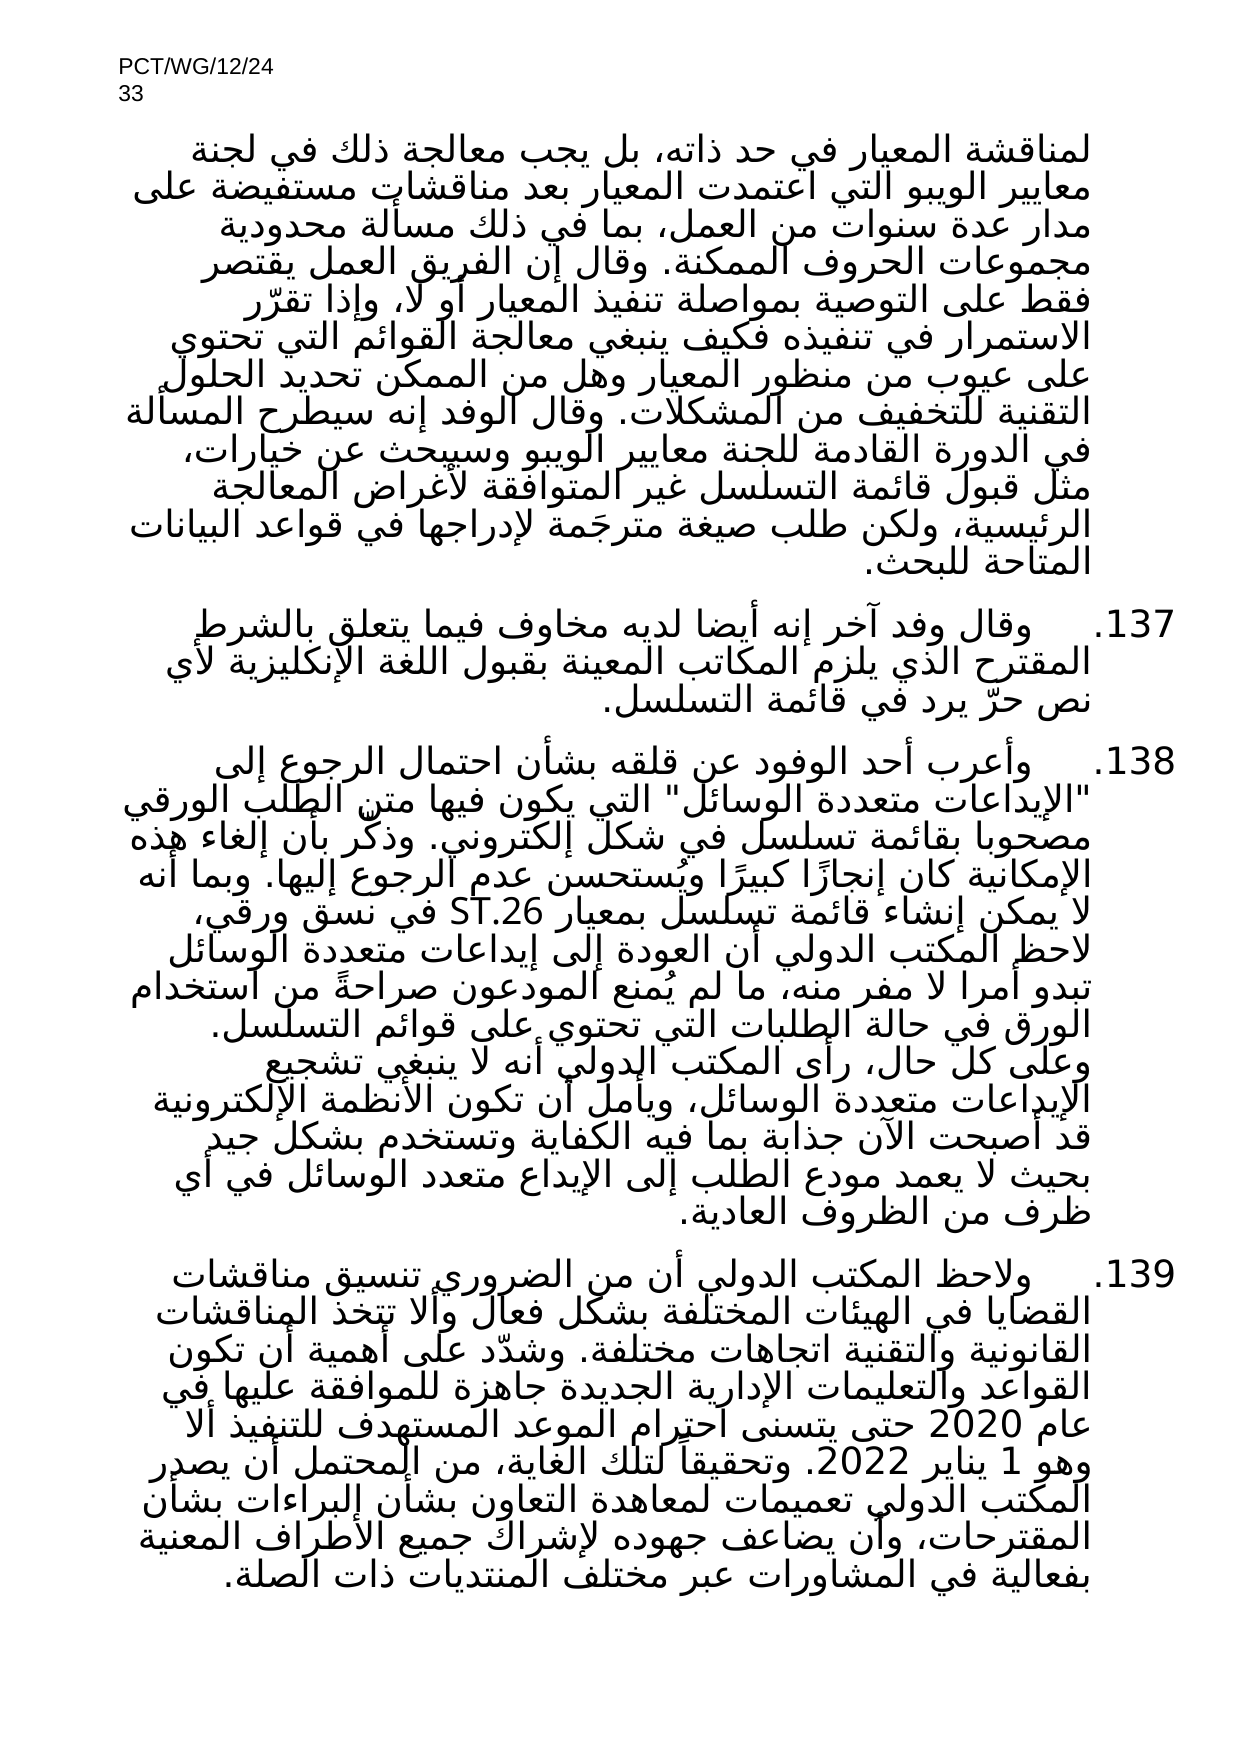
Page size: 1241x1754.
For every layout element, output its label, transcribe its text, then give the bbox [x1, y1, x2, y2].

text وقال وفد آخر إنه أيضا لديه مخاوف فيما يتعلق بالشرط المقترح الذي يلزم المكاتب المعينة بقبول اللغة الإنكليزية لأي نص حرّ يرد في قائمة التسلسل. [118, 607, 1092, 720]
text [118, 132, 1092, 582]
text وأعرب أحد الوفود عن قلقه بشأن احتمال الرجوع إلى "الإيداعات متعددة الوسائل" التي يكون فيها متن الطلب الورقي مصحوبا بقائمة تسلسل في شكل إلكتروني. وذكّر بأن إلغاء هذه الإمكانية كان إنجازًا كبيرًا ويُستحسن عدم الرجوع إليها. وبما أنه لا يمكن إنشاء قائمة تسلسل بمعيار ST.26 في نسق ورقي، لاحظ المكتب الدولي أن العودة إلى إيداعات متعددة الوسائل تبدو أمرا لا مفر منه، ما لم يُمنع المودعون صراحةً من استخدام الورق في حالة الطلبات التي تحتوي على قوائم التسلسل. وعلى كل حال، رأى المكتب الدولي أنه لا ينبغي تشجيع الإيداعات متعددة الوسائل، ويأمل أن تكون الأنظمة الإلكترونية قد أصبحت الآن جذابة بما فيه الكفاية وتستخدم بشكل جيد بحيث لا يعمد مودع الطلب إلى الإيداع متعدد الوسائل في أي ظرف من الظروف العادية. [118, 745, 1092, 1232]
text ولاحظ المكتب الدولي أن من الضروري تنسيق مناقشات القضايا في الهيئات المختلفة بشكل فعال وألا تتخذ المناقشات القانونية والتقنية اتجاهات مختلفة. وشدّد على أهمية أن تكون القواعد والتعليمات الإدارية الجديدة جاهزة للموافقة عليها في عام 2020 حتى يتسنى احترام الموعد المستهدف للتنفيذ ألا وهو 1 يناير 2022. وتحقيقاً لتلك الغاية، من المحتمل أن يصدر المكتب الدولي تعميمات لمعاهدة التعاون بشأن البراءات بشأن المقترحات، وأن يضاعف جهوده لإشراك جميع الأطراف المعنية بفعالية في المشاورات عبر مختلف المنتديات ذات الصلة. [118, 1257, 1092, 1595]
